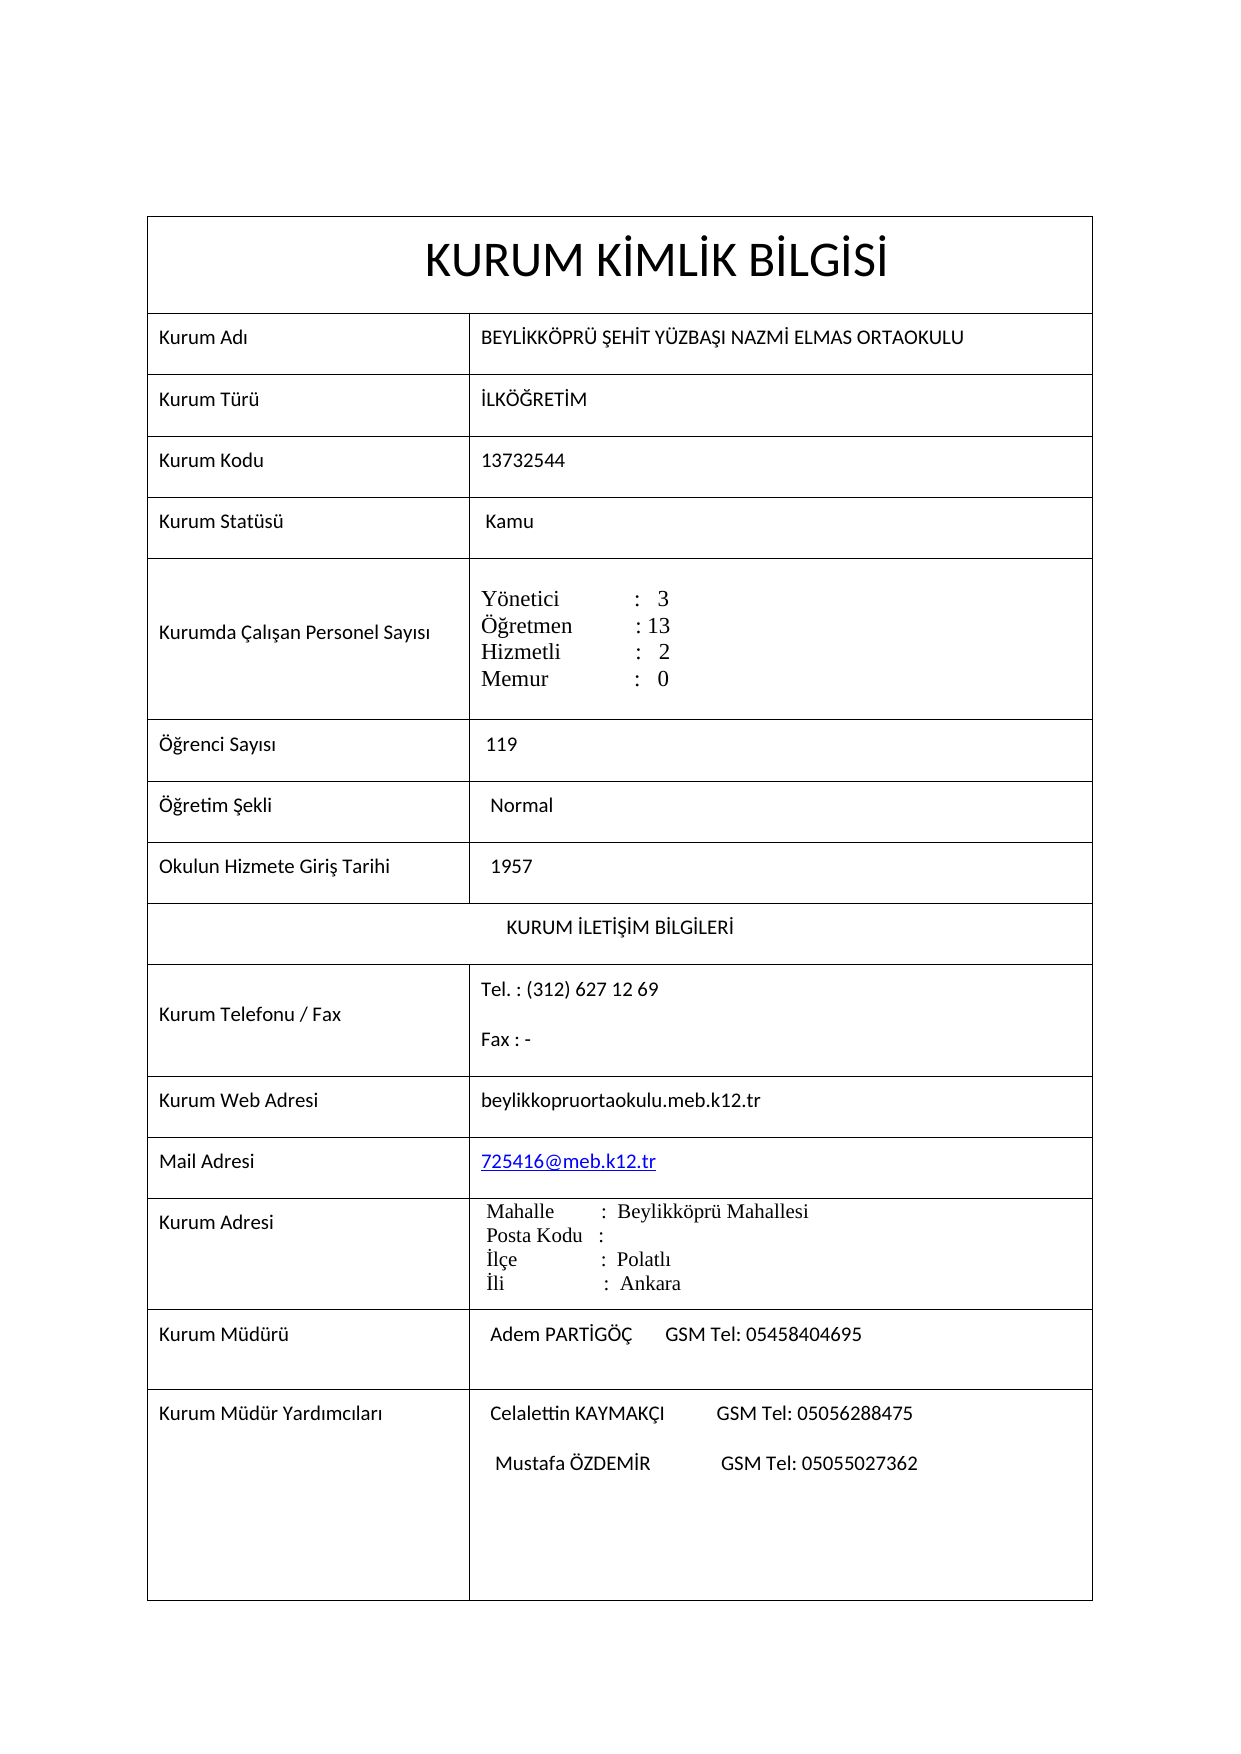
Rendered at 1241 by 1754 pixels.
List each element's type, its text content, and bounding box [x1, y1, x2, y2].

table_cell Öğrenci Sayısı [148, 720, 469, 781]
table_cell Öğretim Şekli [148, 782, 469, 842]
table_cell Kurum Statüsü [148, 498, 469, 558]
table_cell Adem PARTİGÖÇ GSM Tel: 05458404695 [470, 1310, 1092, 1388]
table_cell 725416@meb.k12.tr [470, 1138, 1092, 1198]
table_cell Kurum Türü [148, 375, 469, 436]
table_cell 13732544 [470, 437, 1092, 497]
table_cell BEYLİKKÖPRÜ ŞEHİT YÜZBAŞI NAZMİ ELMAS ORTAOKULU [470, 314, 1092, 374]
table_cell İLKÖĞRETİM [470, 375, 1092, 436]
table_cell 119 [470, 720, 1092, 781]
table_cell Mail Adresi [148, 1138, 469, 1198]
table_cell beylikkopruortaokulu.meb.k12.tr [470, 1077, 1092, 1137]
table_cell Kurum Kodu [148, 437, 469, 497]
table_cell Kurumda Çalışan Personel Sayısı [148, 559, 469, 719]
table_cell Kurum Adı [148, 314, 469, 374]
table_cell Kurum Müdür Yardımcıları [148, 1390, 469, 1600]
table_cell Yönetici : 3 Öğretmen : 13 Hizmetli : 2 Memur : 0 [470, 559, 1092, 719]
table_cell Kurum Adresi [148, 1199, 469, 1309]
table_cell Okulun Hizmete Giriş Tarihi [148, 843, 469, 903]
table_cell Kurum Müdürü [148, 1310, 469, 1388]
table_cell Kurum Telefonu / Fax [148, 965, 469, 1076]
table_cell 1957 [470, 843, 1092, 903]
table_cell Kamu [470, 498, 1092, 558]
table_cell KURUM İLETİŞİM BİLGİLERİ [148, 904, 1092, 964]
table_header KURUM KİMLİK BİLGİSİ [148, 217, 1092, 313]
table_cell Tel. : (312) 627 12 69 Fax : - [470, 965, 1092, 1076]
table_cell Normal [470, 782, 1092, 842]
table_cell Kurum Web Adresi [148, 1077, 469, 1137]
table_cell Celalettin KAYMAKÇI GSM Tel: 05056288475 Mustafa ÖZDEMİR GSM Tel: 05055027362 [470, 1390, 1092, 1600]
table_cell Mahalle : Beylikköprü Mahallesi Posta Kodu : İlçe : Polatlı İli : Ankara [470, 1199, 1092, 1309]
